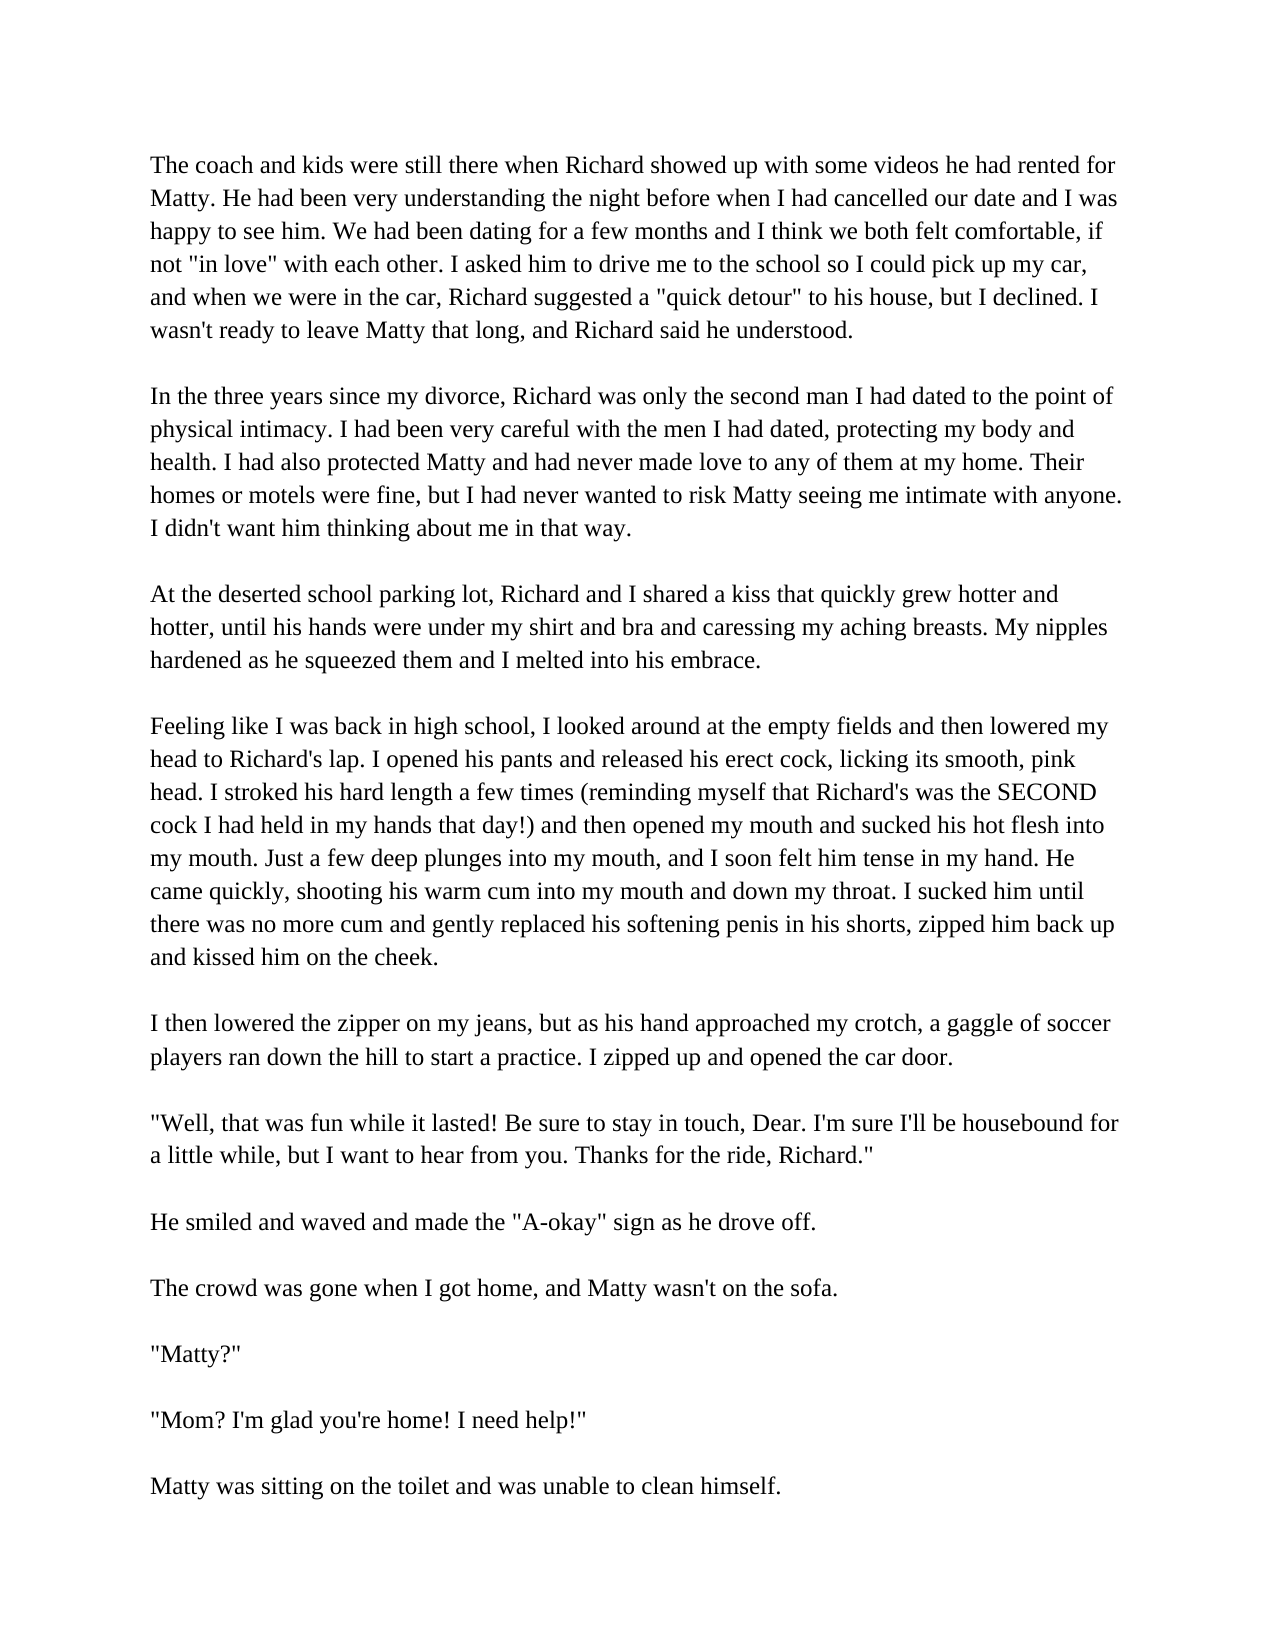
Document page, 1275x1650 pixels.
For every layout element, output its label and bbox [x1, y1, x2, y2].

text [150, 150, 1125, 1499]
